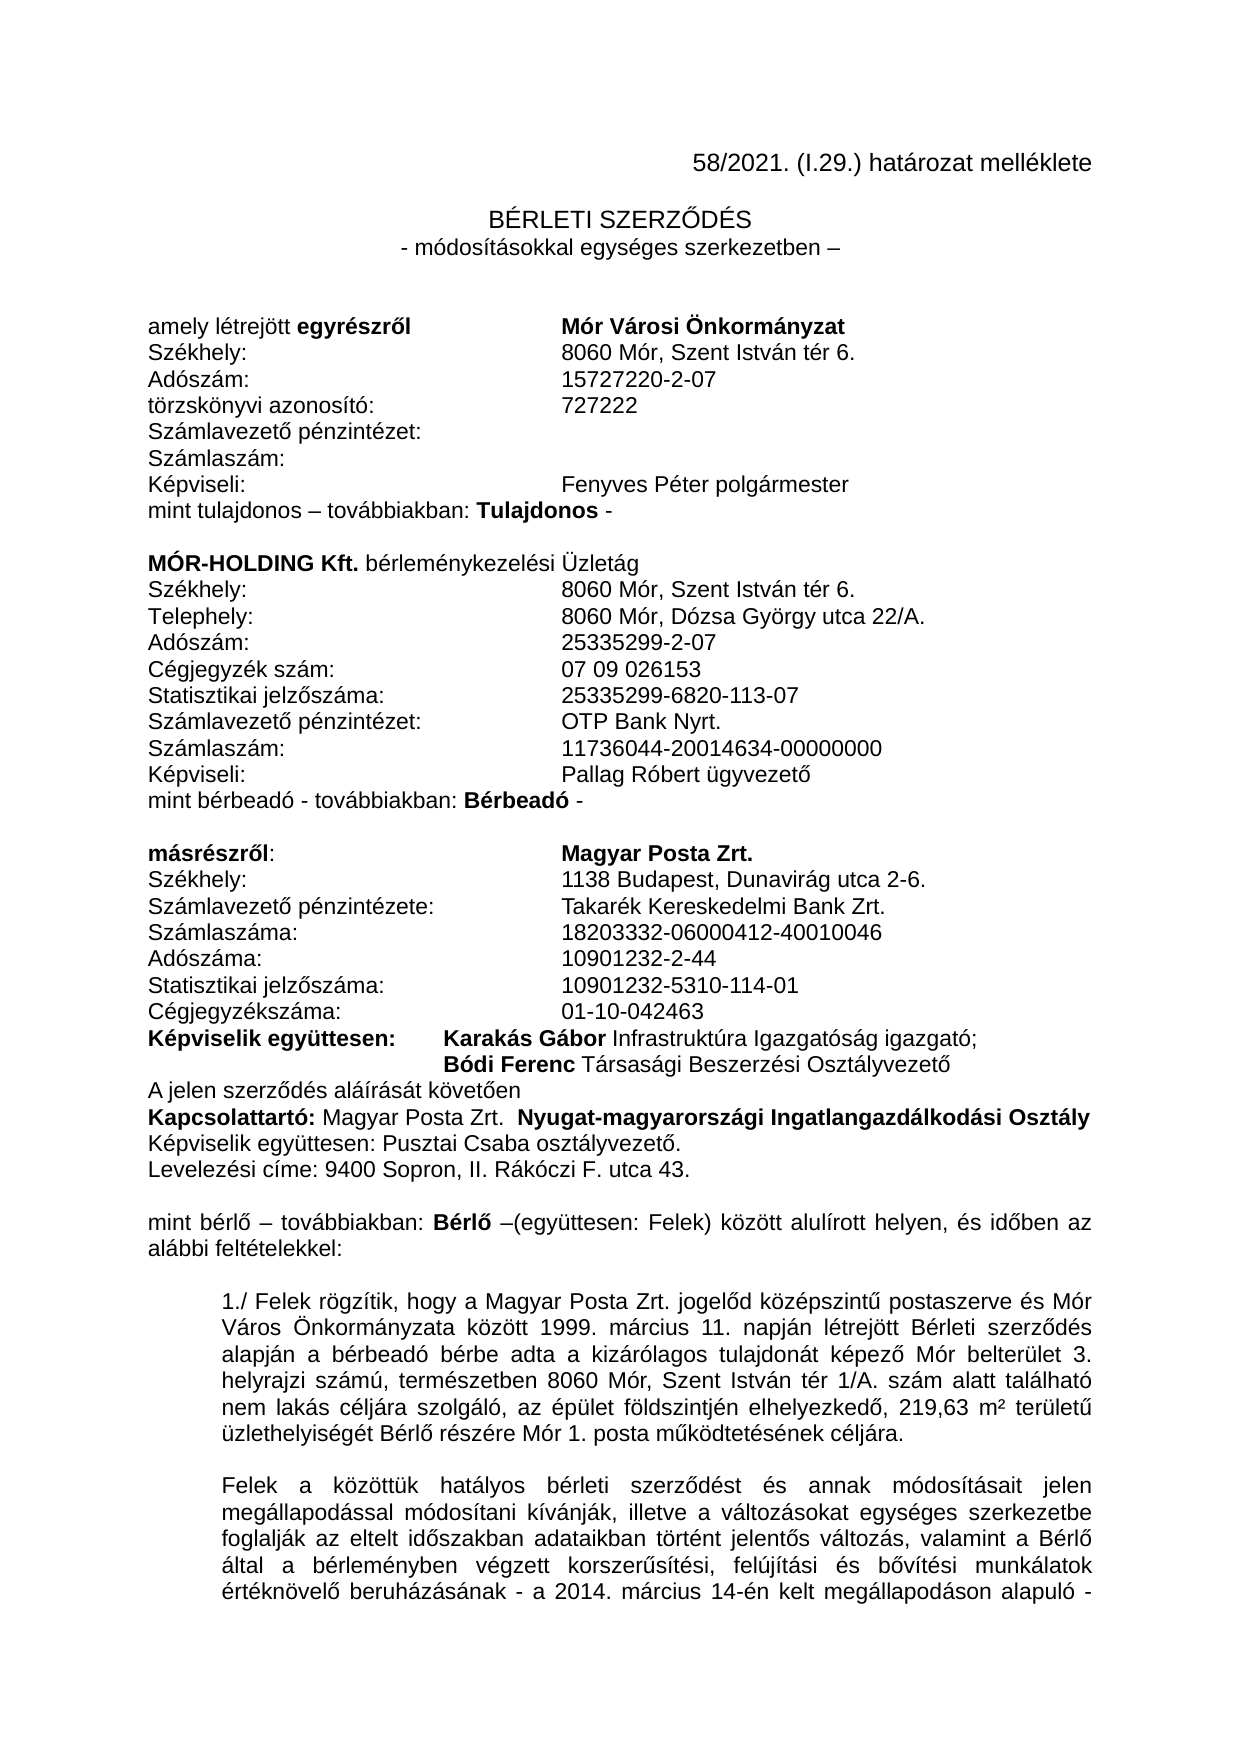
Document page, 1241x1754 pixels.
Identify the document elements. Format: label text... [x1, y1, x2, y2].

text Képviseli: Pallag Róbert ügyvezető [148, 761, 1093, 787]
text - módosításokkal egységes szerkezetben – [148, 234, 1093, 260]
text Számlaszám: 11736044-20014634-00000000 [148, 734, 1093, 761]
text Cégjegyzék szám: 07 09 026153 [148, 656, 1093, 682]
text Számlaszám: [148, 445, 1093, 471]
text Adószáma: 10901232-2-44 [148, 945, 1093, 972]
text Kapcsolattartó: Magyar Posta Zrt. Nyugat-magyarországi Ingatlangazdálkodási Osztály [148, 1103, 1093, 1130]
text Képviselik együttesen: Pusztai Csaba osztályvezető. [148, 1130, 1093, 1156]
text Képviselik együttesen: Karakás Gábor Infrastruktúra Igazgatóság igazgató; [148, 1024, 1093, 1051]
text mint bérlő – továbbiakban: Bérlő –(együttesen: Felek) között alulírott helyen, és időben az alábbi feltételekkel: [148, 1209, 1093, 1262]
text mint bérbeadó - továbbiakban: Bérbeadó - [148, 787, 1093, 814]
text 1./ Felek rögzítik, hogy a Magyar Posta Zrt. jogelőd középszintű postaszerve és Mór Város Önkormányzata között 1999. március 11. napján létrejött Bérleti szerződés alapján a bérbeadó bérbe adta a kizárólagos tulajdonát képező Mór belterület 3. helyrajzi számú, természetben 8060 Mór, Szent István tér 1/A. szám alatt található nem lakás céljára szolgáló, az épület földszintjén elhelyezkedő, 219,63 m² területű üzlethelyiségét Bérlő részére Mór 1. posta működtetésének céljára. [221, 1288, 1093, 1446]
text amely létrejött egyrészről Mór Városi Önkormányzat [148, 313, 1093, 339]
text Számlavezető pénzintézete: Takarék Kereskedelmi Bank Zrt. [148, 893, 1093, 919]
text másrészről: Magyar Posta Zrt. [148, 840, 1093, 866]
text Bódi Ferenc Társasági Beszerzési Osztályvezető [148, 1051, 1093, 1077]
text mint tulajdonos – továbbiakban: Tulajdonos - [148, 497, 1093, 524]
text MÓR-HOLDING Kft. bérleménykezelési Üzletág [148, 550, 1093, 576]
text Számlaszáma: 18203332-06000412-40010046 [148, 919, 1093, 945]
text 58/2021. (I.29.) határozat melléklete [185, 148, 1093, 176]
text Adószám: 15727220-2-07 [148, 366, 1093, 392]
text Cégjegyzékszáma: 01-10-042463 [148, 998, 1093, 1024]
text Számlavezető pénzintézet: [148, 418, 1093, 445]
text Székhely: 8060 Mór, Szent István tér 6. [148, 576, 1093, 603]
text Számlavezető pénzintézet: OTP Bank Nyrt. [148, 708, 1093, 734]
text Adószám: 25335299-2-07 [148, 629, 1093, 656]
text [221, 1472, 1093, 1604]
text Telephely: 8060 Mór, Dózsa György utca 22/A. [148, 603, 1093, 629]
text A jelen szerződés aláírását követően [148, 1077, 1093, 1103]
text BÉRLETI SZERZŐDÉS [148, 205, 1093, 234]
text Levelezési címe: 9400 Sopron, II. Rákóczi F. utca 43. [148, 1156, 1093, 1183]
text Képviseli: Fenyves Péter polgármester [148, 471, 1093, 497]
text Székhely: 1138 Budapest, Dunavirág utca 2-6. [148, 866, 1093, 893]
text Székhely: 8060 Mór, Szent István tér 6. [148, 339, 1093, 366]
text törzskönyvi azonosító: 727222 [148, 392, 1093, 418]
text Statisztikai jelzőszáma: 25335299-6820-113-07 [148, 682, 1093, 708]
text Statisztikai jelzőszáma: 10901232-5310-114-01 [148, 972, 1093, 998]
